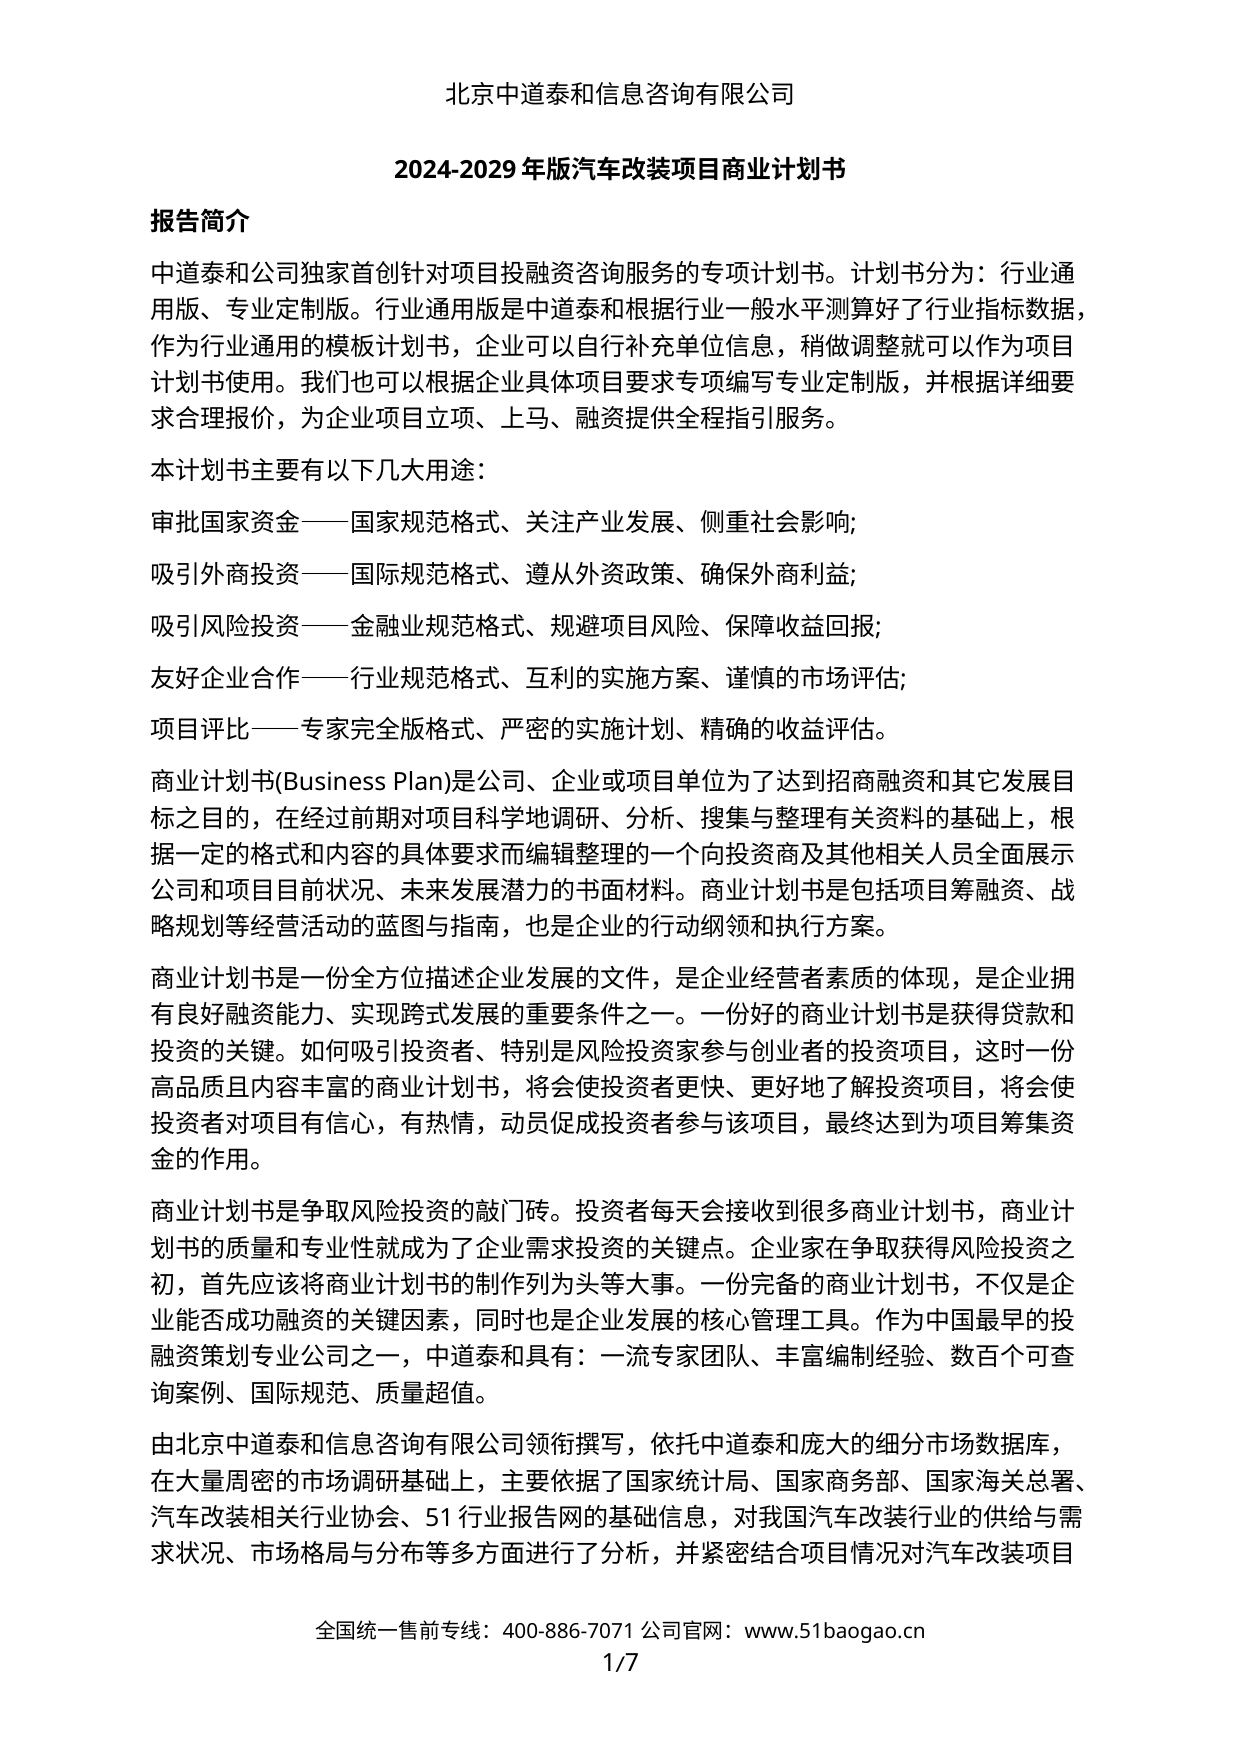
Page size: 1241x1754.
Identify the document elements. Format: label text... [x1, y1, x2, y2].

text 吸引风险投资——金融业规范格式、规避项目风险、保障收益回报; [150, 606, 1090, 642]
text 报告简介 [150, 202, 1090, 238]
text 审批国家资金——国家规范格式、关注产业发展、侧重社会影响; [150, 502, 1090, 539]
text 吸引外商投资——国际规范格式、遵从外资政策、确保外商利益; [150, 554, 1090, 591]
text 友好企业合作——行业规范格式、互利的实施方案、谨慎的市场评估; [150, 658, 1090, 694]
text 中道泰和公司独家首创针对项目投融资咨询服务的专项计划书。计划书分为：行业通用版、专业定制版。行业通用版是中道泰和根据行业一般水平测算好了行业指标数据，作为行业通用的模板计划书，企业可以自行补充单位信息，稍做调整就可以作为项目计划书使用。我们也可以根据企业具体项目要求专项编写专业定制版，并根据详细要求合理报价，为企业项目立项、上马、融资提供全程指引服务。 [150, 254, 1090, 435]
text 项目评比——专家完全版格式、严密的实施计划、精确的收益评估。 [150, 710, 1090, 746]
text 商业计划书(Business Plan)是公司、企业或项目单位为了达到招商融资和其它发展目标之目的，在经过前期对项目科学地调研、分析、搜集与整理有关资料的基础上，根据一定的格式和内容的具体要求而编辑整理的一个向投资商及其他相关人员全面展示公司和项目目前状况、未来发展潜力的书面材料。商业计划书是包括项目筹融资、战略规划等经营活动的蓝图与指南，也是企业的行动纲领和执行方案。 [150, 762, 1090, 943]
text 2024-2029年版汽车改装项目商业计划书 [150, 150, 1090, 186]
text 商业计划书是一份全方位描述企业发展的文件，是企业经营者素质的体现，是企业拥有良好融资能力、实现跨式发展的重要条件之一。一份好的商业计划书是获得贷款和投资的关键。如何吸引投资者、特别是风险投资家参与创业者的投资项目，这时一份高品质且内容丰富的商业计划书，将会使投资者更快、更好地了解投资项目，将会使投资者对项目有信心，有热情，动员促成投资者参与该项目，最终达到为项目筹集资金的作用。 [150, 959, 1090, 1176]
text 商业计划书是争取风险投资的敲门砖。投资者每天会接收到很多商业计划书，商业计划书的质量和专业性就成为了企业需求投资的关键点。企业家在争取获得风险投资之初，首先应该将商业计划书的制作列为头等大事。一份完备的商业计划书，不仅是企业能否成功融资的关键因素，同时也是企业发展的核心管理工具。作为中国最早的投融资策划专业公司之一，中道泰和具有：一流专家团队、丰富编制经验、数百个可查询案例、国际规范、质量超值。 [150, 1192, 1090, 1409]
text 本计划书主要有以下几大用途： [150, 451, 1090, 487]
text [150, 1425, 1090, 1570]
